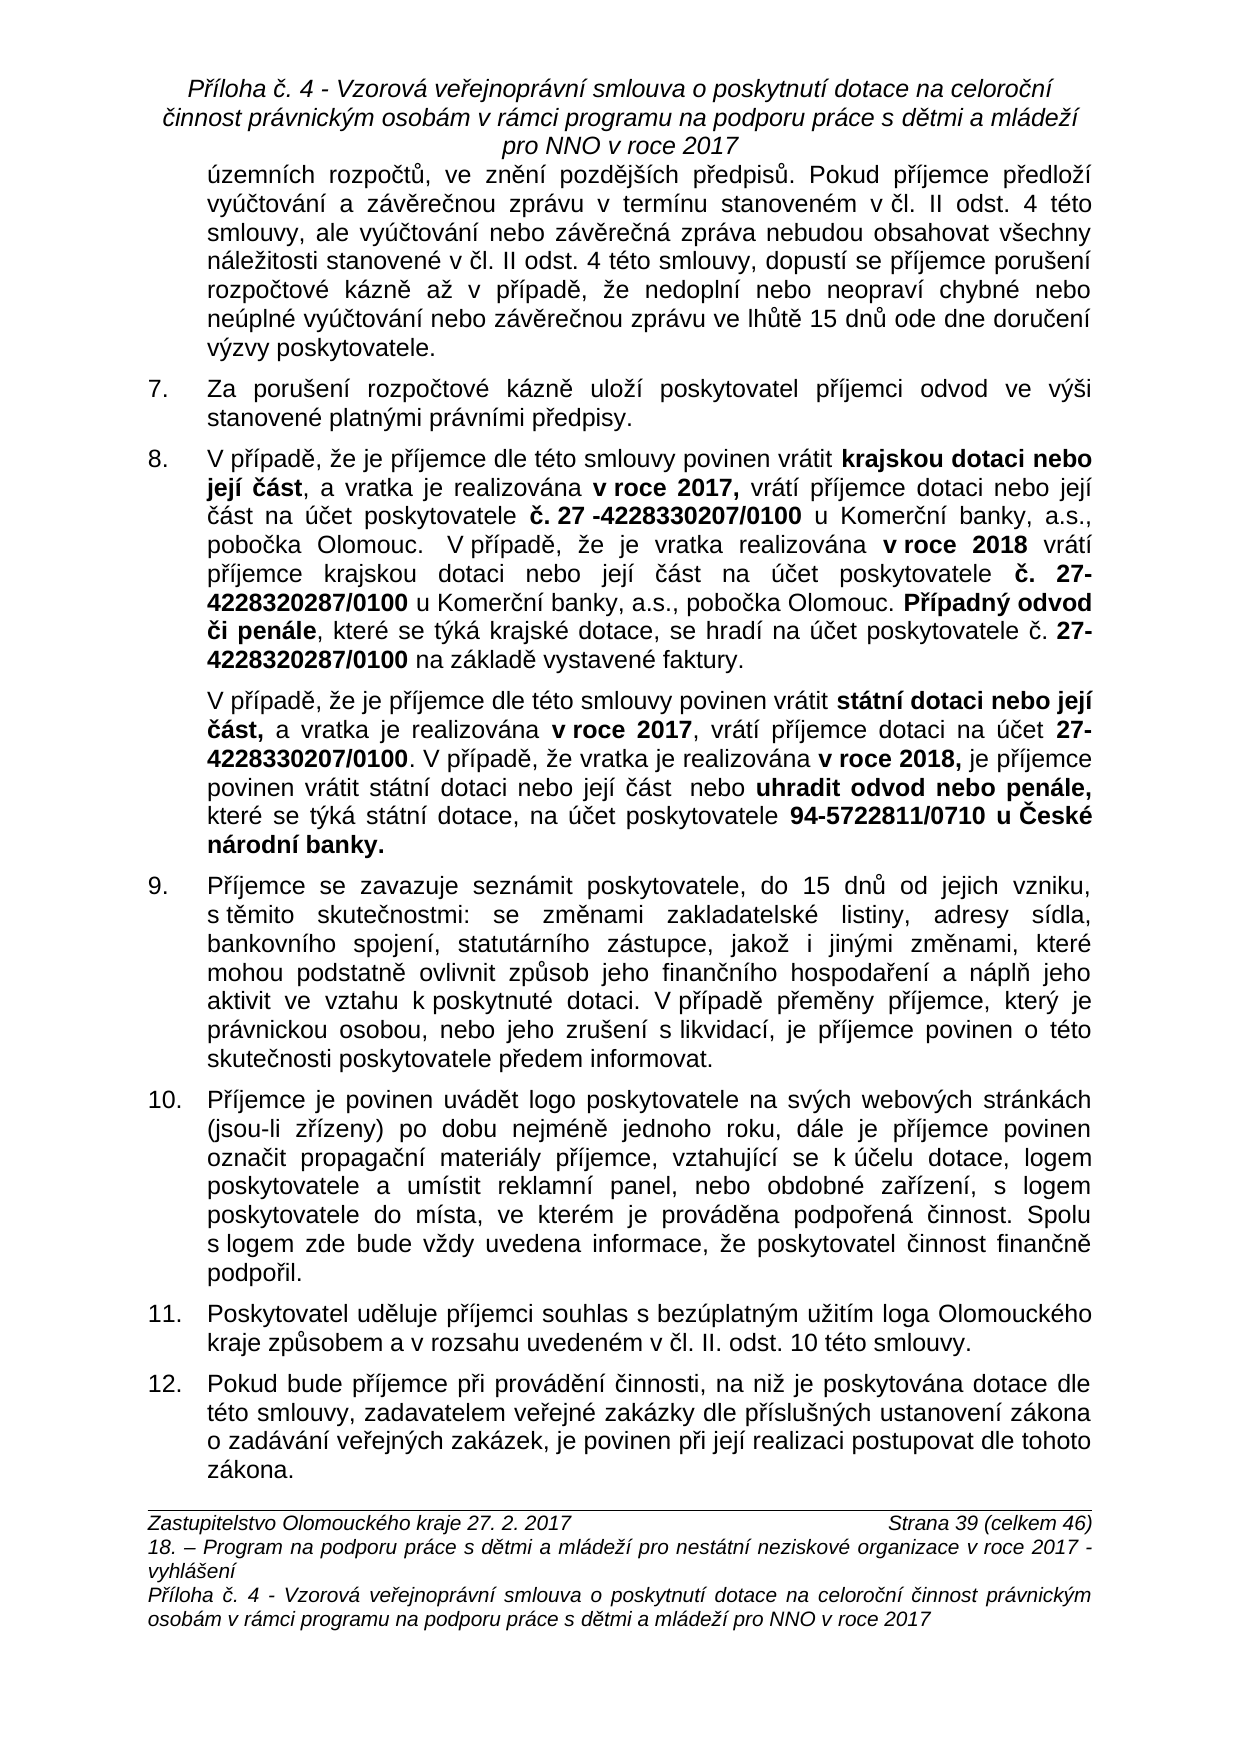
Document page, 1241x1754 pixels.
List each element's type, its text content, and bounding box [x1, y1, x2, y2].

list Poskytovatel uděluje příjemci souhlas s bezúplatným užitím loga Olomouckého kraje způsobem a v rozsahu uvedeném v čl. II. odst. 10 této smlouvy. [148, 1299, 1092, 1356]
list Příjemce se zavazuje seznámit poskytovatele, do 15 dnů od jejich vzniku, s těmito skutečnostmi: se změnami zakladatelské listiny, adresy sídla, bankovního spojení, statutárního zástupce, jakož i jinými změnami, které mohou podstatně ovlivnit způsob jeho finančního hospodaření a náplň jeho aktivit ve vztahu k poskytnuté dotaci. V případě přeměny příjemce, který je právnickou osobou, nebo jeho zrušení s likvidací, je příjemce povinen o této skutečnosti poskytovatele předem informovat. [148, 871, 1092, 1072]
list V případě, že je příjemce dle této smlouvy povinen vrátit krajskou dotaci nebo její část, a vratka je realizována v roce 2017, vrátí příjemce dotaci nebo její část na účet poskytovatele č. 27 -4228330207/0100 u Komerční banky, a.s., pobočka Olomouc. V případě, že je vratka realizována v roce 2018 vrátí příjemce krajskou dotaci nebo její část na účet poskytovatele č. 27-4228320287/0100 u Komerční banky, a.s., pobočka Olomouc. Případný odvod či penále, které se týká krajské dotace, se hradí na účet poskytovatele č. 27-4228320287/0100 na základě vystavené faktury. [148, 444, 1092, 674]
list Příjemce je povinen uvádět logo poskytovatele na svých webových stránkách (jsou-li zřízeny) po dobu nejméně jednoho roku, dále je příjemce povinen označit propagační materiály příjemce, vztahující se k účelu dotace, logem poskytovatele a umístit reklamní panel, nebo obdobné zařízení, s logem poskytovatele do místa, ve kterém je prováděna podpořená činnost. Spolu s logem zde bude vždy uvedena informace, že poskytovatel činnost finančně podpořil. [148, 1085, 1092, 1286]
text V případě, že je příjemce dle této smlouvy povinen vrátit státní dotaci nebo její část, a vratka je realizována v roce 2017, vrátí příjemce dotaci na účet 27-4228330207/0100. V případě, že vratka je realizována v roce 2018, je příjemce povinen vrátit státní dotaci nebo její část nebo uhradit odvod nebo penále, které se týká státní dotace, na účet poskytovatele 94-5722811/0710 u České národní banky. [207, 686, 1092, 859]
list Za porušení rozpočtové kázně uloží poskytovatel příjemci odvod ve výši stanovené platnými právními předpisy. [148, 374, 1092, 431]
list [148, 160, 1092, 361]
list Pokud bude příjemce při provádění činnosti, na niž je poskytována dotace dle této smlouvy, zadavatelem veřejné zakázky dle příslušných ustanovení zákona o zadávání veřejných zakázek, je povinen při její realizaci postupovat dle tohoto zákona. [148, 1369, 1092, 1484]
